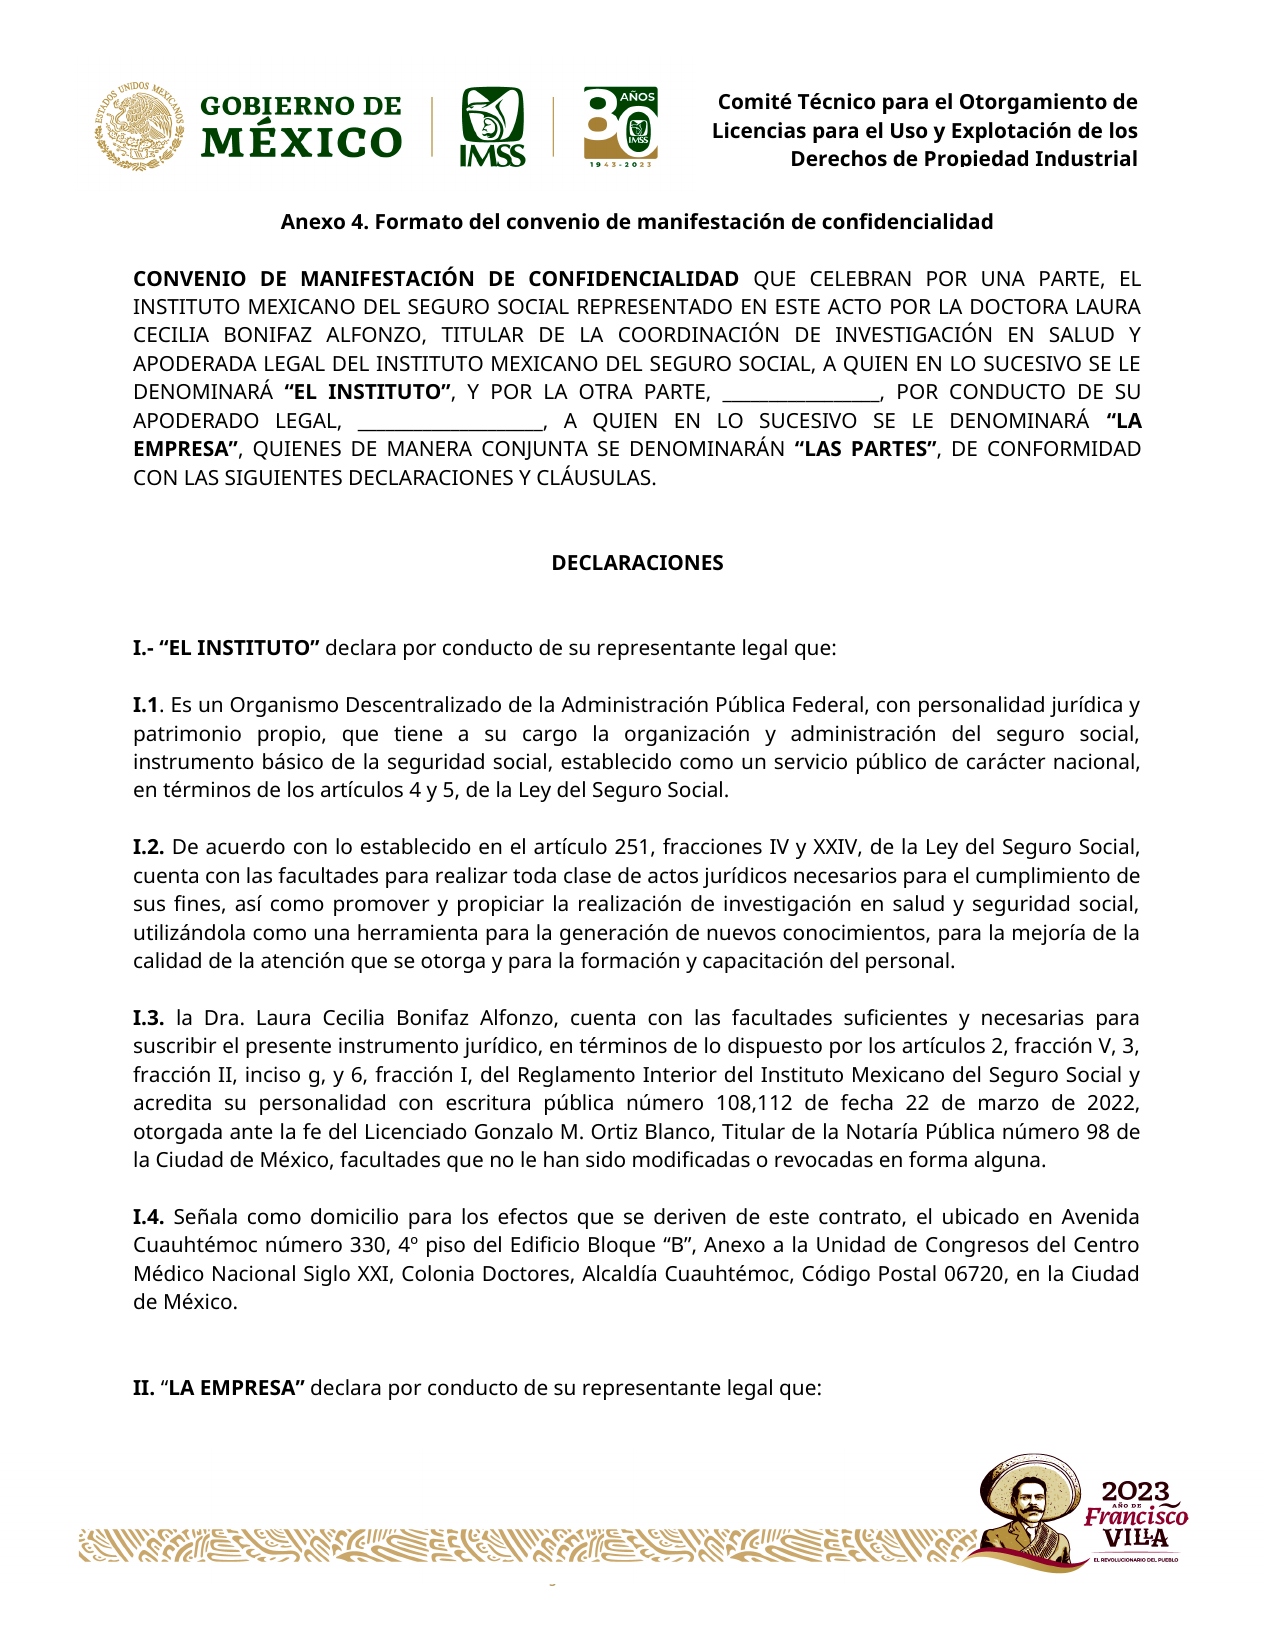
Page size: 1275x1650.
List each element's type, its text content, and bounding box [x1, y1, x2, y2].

text I.1. Es un Organismo Descentralizado de la Administración Pública Federal, con personalidad jurídica y patrimonio propio, que tiene a su cargo la organización y administración del seguro social, instrumento básico de la seguridad social, establecido como un servicio público de carácter nacional, en términos de los artículos 4 y 5, de la Ley del Seguro Social. [133, 690, 1142, 804]
text I.- “EL INSTITUTO” declara por conducto de su representante legal que: [133, 633, 1142, 662]
text II. “LA EMPRESA” declara por conducto de su representante legal que: [133, 1373, 1142, 1401]
picture [75, 57, 695, 191]
text DECLARACIONES [133, 548, 1142, 576]
text I.3. la Dra. Laura Cecilia Bonifaz Alfonzo, cuenta con las facultades suficientes y necesarias para suscribir el presente instrumento jurídico, en términos de lo dispuesto por los artículos 2, fracción V, 3, fracción II, inciso g, y 6, fracción I, del Reglamento Interior del Instituto Mexicano del Seguro Social y acredita su personalidad con escritura pública número 108,112 de fecha 22 de marzo de 2022, otorgada ante la fe del Licenciado Gonzalo M. Ortiz Blanco, Titular de la Notaría Pública número 98 de la Ciudad de México, facultades que no le han sido modificadas o revocadas en forma alguna. [133, 1003, 1142, 1174]
text I.2. De acuerdo con lo establecido en el artículo 251, fracciones IV y XXIV, de la Ley del Seguro Social, cuenta con las facultades para realizar toda clase de actos jurídicos necesarios para el cumplimiento de sus fines, así como promover y propiciar la realización de investigación en salud y seguridad social, utilizándola como una herramienta para la generación de nuevos conocimientos, para la mejoría de la calidad de la atención que se otorga y para la formación y capacitación del personal. [133, 832, 1142, 974]
picture [0, 1447, 1267, 1584]
text Anexo 4. Formato del convenio de manifestación de confidencialidad [133, 207, 1142, 235]
text I.4. Señala como domicilio para los efectos que se deriven de este contrato, el ubicado en Avenida Cuauhtémoc número 330, 4º piso del Edificio Bloque “B”, Anexo a la Unidad de Congresos del Centro Médico Nacional Siglo XXI, Colonia Doctores, Alcaldía Cuauhtémoc, Código Postal 06720, en la Ciudad de México. [133, 1202, 1142, 1316]
text CONVENIO DE MANIFESTACIÓN DE CONFIDENCIALIDAD QUE CELEBRAN POR UNA PARTE, EL INSTITUTO MEXICANO DEL SEGURO SOCIAL REPRESENTADO EN ESTE ACTO POR LA DOCTORA LAURA CECILIA BONIFAZ ALFONZO, TITULAR DE LA COORDINACIÓN DE INVESTIGACIÓN EN SALUD Y APODERADA LEGAL DEL INSTITUTO MEXICANO DEL SEGURO SOCIAL, A QUIEN EN LO SUCESIVO SE LE DENOMINARÁ “EL INSTITUTO”, Y POR LA OTRA PARTE, _________________, POR CONDUCTO DE SU APODERADO LEGAL, ____________________, A QUIEN EN LO SUCESIVO SE LE DENOMINARÁ “LA EMPRESA”, QUIENES DE MANERA CONJUNTA SE DENOMINARÁN “LAS PARTES”, DE CONFORMIDAD CON LAS SIGUIENTES DECLARACIONES Y CLÁUSULAS. [133, 264, 1142, 491]
